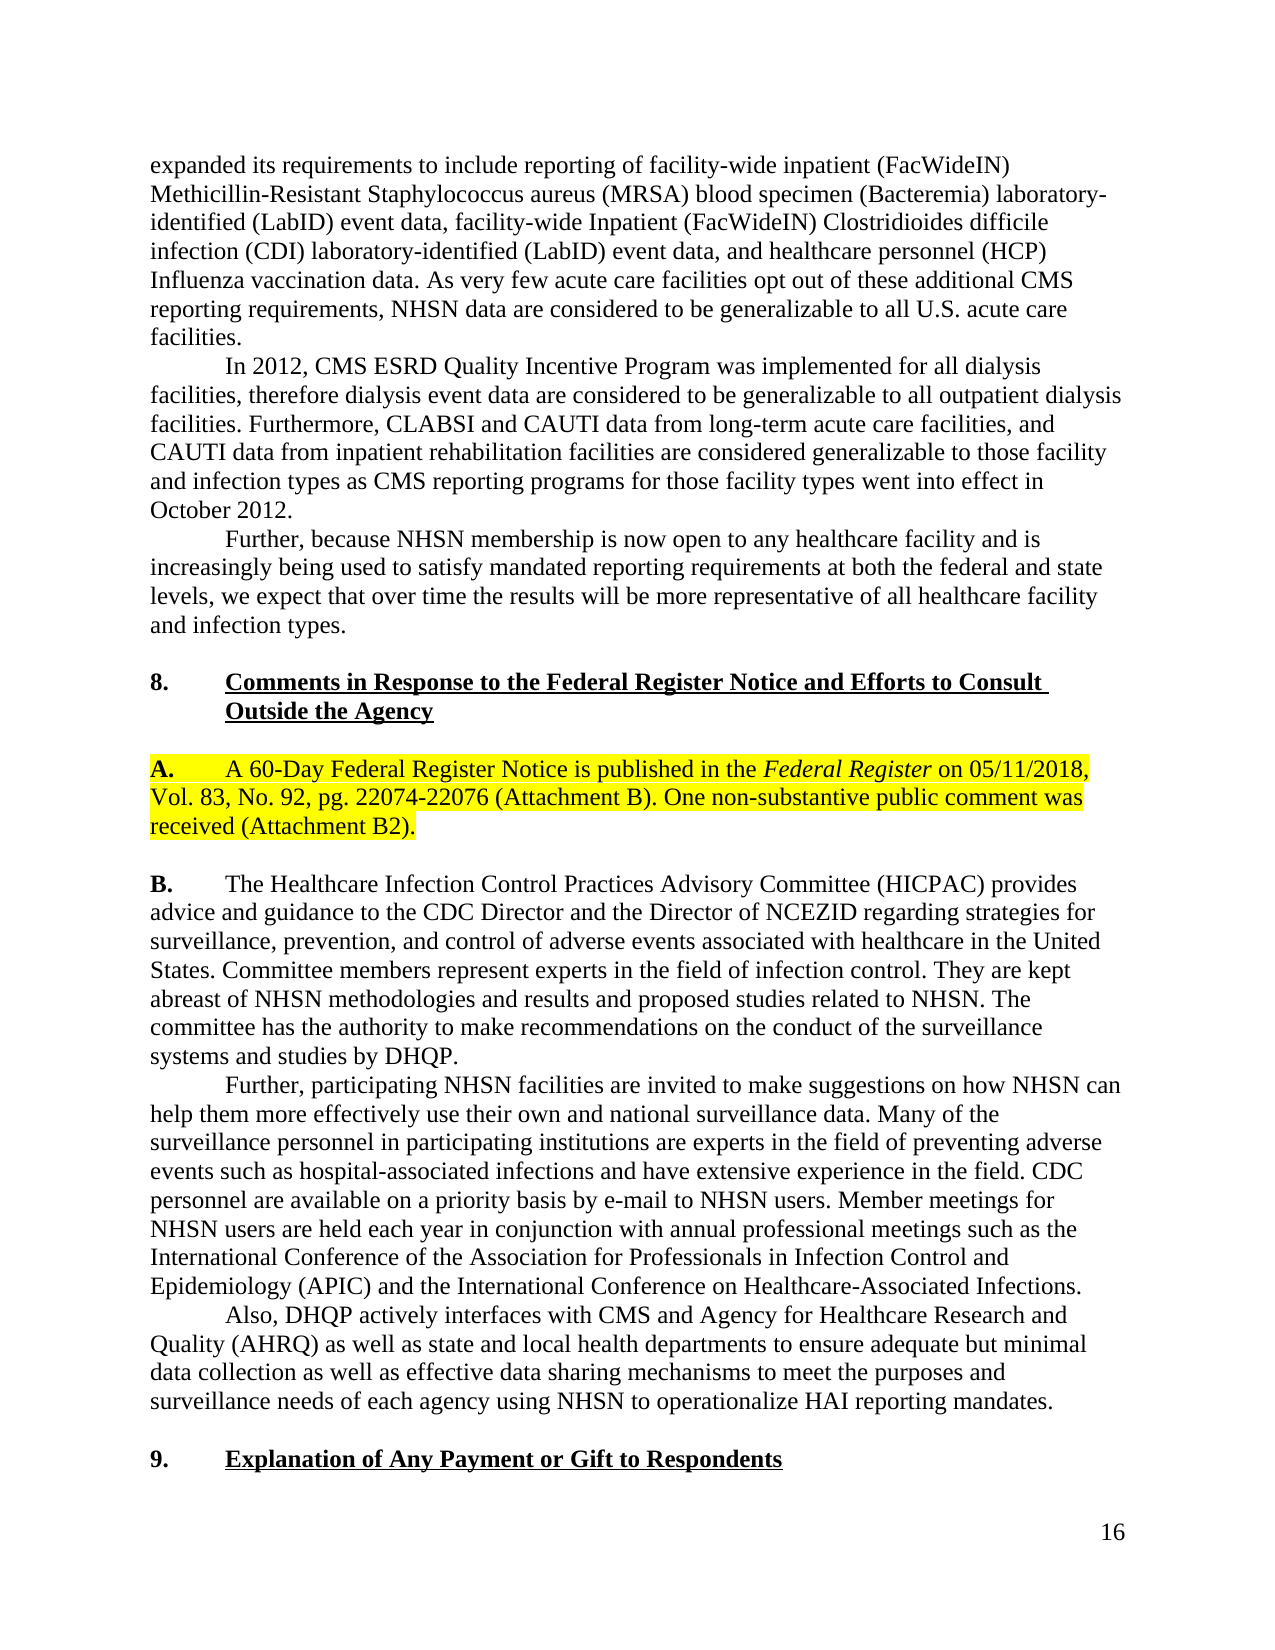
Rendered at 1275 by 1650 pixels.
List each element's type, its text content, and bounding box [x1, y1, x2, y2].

text Further, participating NHSN facilities are invited to make suggestions on how NHSN can help them more effectively use their own and national surveillance data. Many of the surveillance personnel in participating institutions are experts in the field of preventing adverse events such as hospital-associated infections and have extensive experience in the field. CDC personnel are available on a priority basis by e-mail to NHSN users. Member meetings for NHSN users are held each year in conjunction with annual professional meetings such as the International Conference of the Association for Professionals in Infection Control and Epidemiology (APIC) and the International Conference on Healthcare-Associated Infections. [150, 1070, 1125, 1300]
text 8. Comments in Response to the Federal Register Notice and Efforts to Consult Outside the Agency [150, 667, 1125, 725]
text In 2012, CMS ESRD Quality Incentive Program was implemented for all dialysis facilities, therefore dialysis event data are considered to be generalizable to all outpatient dialysis facilities. Furthermore, CLABSI and CAUTI data from long-term acute care facilities, and CAUTI data from inpatient rehabilitation facilities are considered generalizable to those facility and infection types as CMS reporting programs for those facility types went into effect in October 2012. [150, 351, 1125, 524]
text A. A 60-Day Federal Register Notice is published in the Federal Register on 05/11/2018, Vol. 83, No. 92, pg. 22074-22076 (Attachment B). One non-substantive public comment was received (Attachment B2). [150, 754, 1125, 840]
text 9. Explanation of Any Payment or Gift to Respondents [150, 1444, 1125, 1472]
text Further, because NHSN membership is now open to any healthcare facility and is increasingly being used to satisfy mandated reporting requirements at both the federal and state levels, we expect that over time the results will be more representative of all healthcare facility and infection types. [150, 524, 1125, 639]
text B. The Healthcare Infection Control Practices Advisory Committee (HICPAC) provides advice and guidance to the CDC Director and the Director of NCEZID regarding strategies for surveillance, prevention, and control of adverse events associated with healthcare in the United States. Committee members represent experts in the field of infection control. They are kept abreast of NHSN methodologies and results and proposed studies related to NHSN. The committee has the authority to make recommendations on the conduct of the surveillance systems and studies by DHQP. [150, 869, 1125, 1070]
text Also, DHQP actively interfaces with CMS and Agency for Healthcare Research and Quality (AHRQ) as well as state and local health departments to ensure adequate but minimal data collection as well as effective data sharing mechanisms to meet the purposes and surveillance needs of each agency using NHSN to operationalize HAI reporting mandates. [150, 1300, 1125, 1415]
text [150, 150, 1125, 351]
